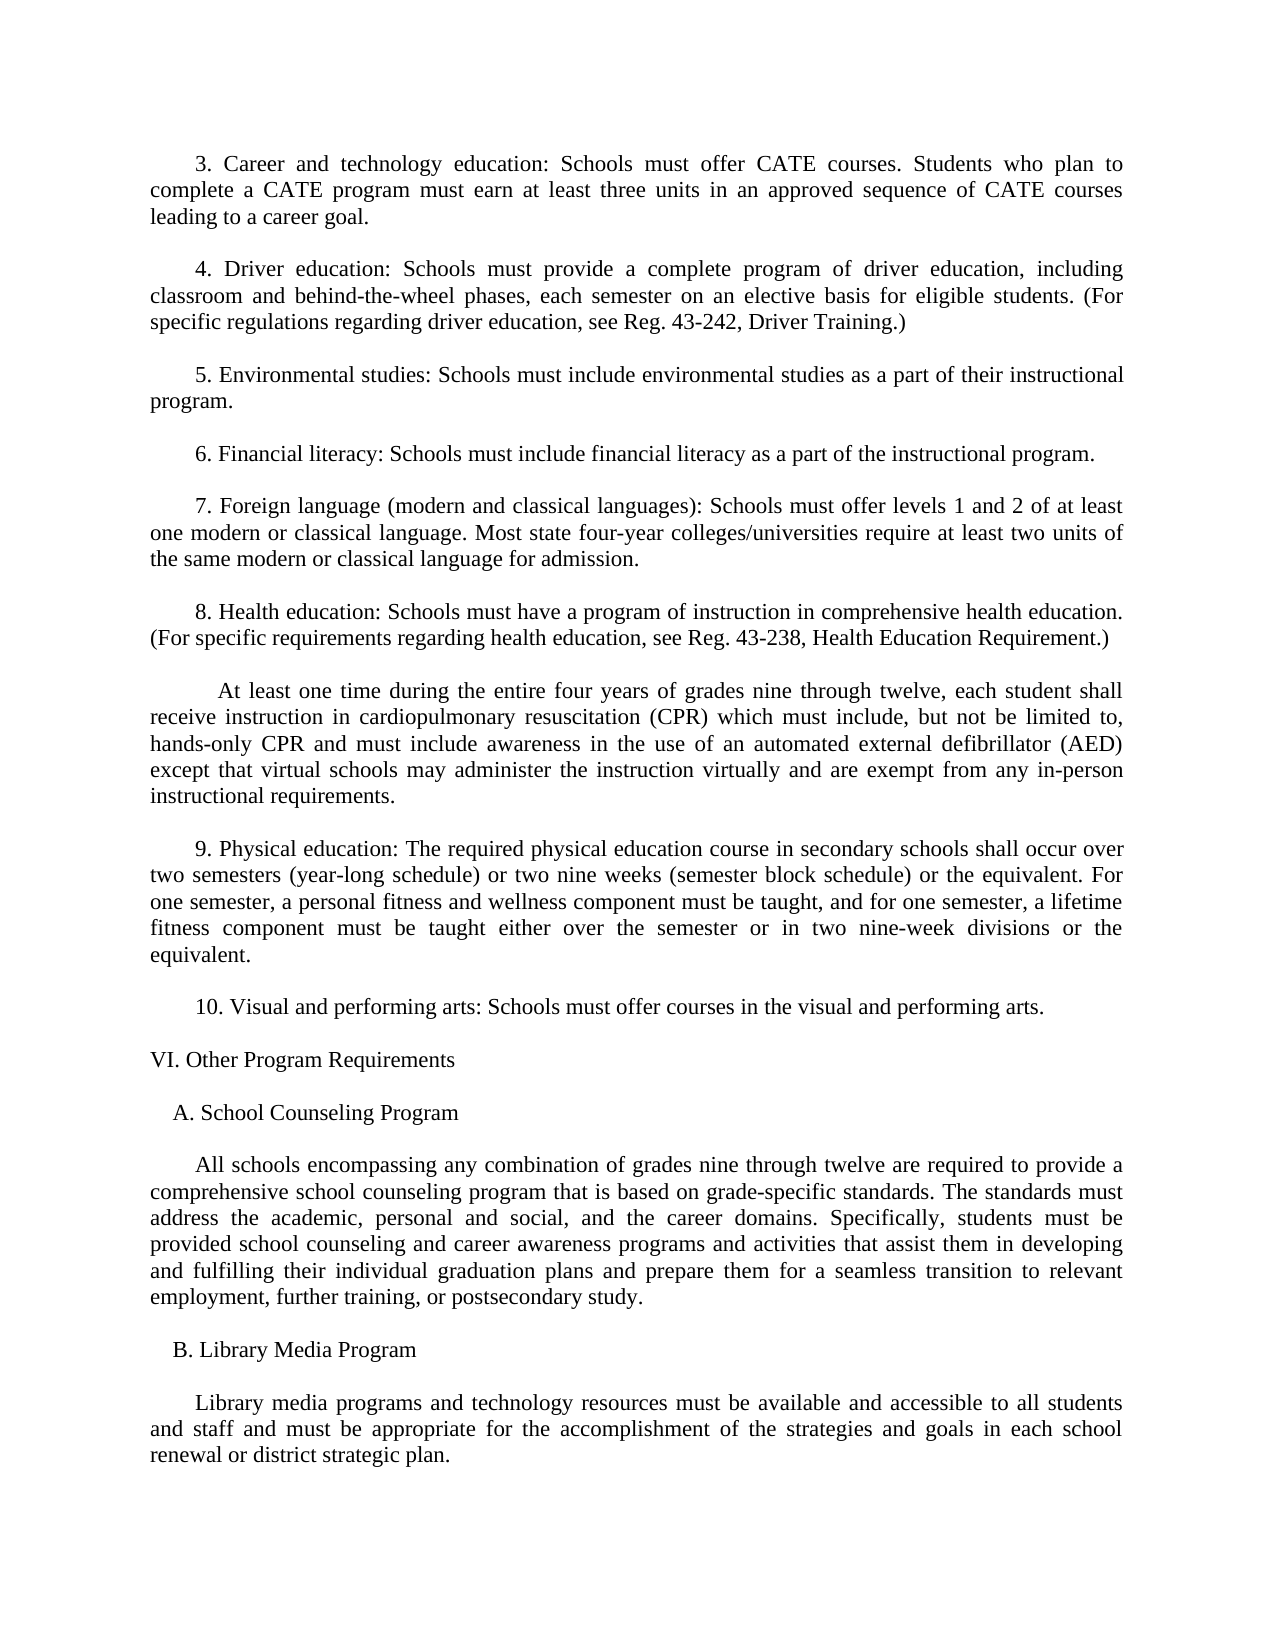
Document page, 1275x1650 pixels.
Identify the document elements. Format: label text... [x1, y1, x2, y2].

text 9. Physical education: The required physical education course in secondary schools shall occur over two semesters (year-long schedule) or two nine weeks (semester block schedule) or the equivalent. For one semester, a personal fitness and wellness component must be taught, and for one semester, a lifetime fitness component must be taught either over the semester or in two nine-week divisions or the equivalent. [150, 835, 1125, 967]
text VI. Other Program Requirements [150, 1046, 1125, 1072]
text B. Library Media Program [150, 1336, 1125, 1362]
text 4. Driver education: Schools must provide a complete program of driver education, including classroom and behind-the-wheel phases, each semester on an elective basis for eligible students. (For specific regulations regarding driver education, see Reg. 43-242, Driver Training.) [150, 255, 1125, 334]
text All schools encompassing any combination of grades nine through twelve are required to provide a comprehensive school counseling program that is based on grade-specific standards. The standards must address the academic, personal and social, and the career domains. Specifically, students must be provided school counseling and career awareness programs and activities that assist them in developing and fulfilling their individual graduation plans and prepare them for a seamless transition to relevant employment, further training, or postsecondary study. [150, 1151, 1125, 1309]
text 3. Career and technology education: Schools must offer CATE courses. Students who plan to complete a CATE program must earn at least three units in an approved sequence of CATE courses leading to a career goal. [150, 150, 1125, 229]
text 5. Environmental studies: Schools must include environmental studies as a part of their instructional program. [150, 361, 1125, 413]
text 7. Foreign language (modern and classical languages): Schools must offer levels 1 and 2 of at least one modern or classical language. Most state four-year colleges/universities require at least two units of the same modern or classical language for admission. [150, 493, 1125, 572]
text At least one time during the entire four years of grades nine through twelve, each student shall receive instruction in cardiopulmonary resuscitation (CPR) which must include, but not be limited to, hands-only CPR and must include awareness in the use of an automated external defibrillator (AED) except that virtual schools may administer the instruction virtually and are exempt from any in-person instructional requirements. [150, 677, 1125, 809]
text A. School Counseling Program [150, 1099, 1125, 1125]
text 6. Financial literacy: Schools must include financial literacy as a part of the instructional program. [150, 440, 1125, 466]
text 8. Health education: Schools must have a program of instruction in comprehensive health education. (For specific requirements regarding health education, see Reg. 43-238, Health Education Requirement.) [150, 598, 1125, 651]
text 10. Visual and performing arts: Schools must offer courses in the visual and performing arts. [150, 993, 1125, 1020]
text Library media programs and technology resources must be available and accessible to all students and staff and must be appropriate for the accomplishment of the strategies and goals in each school renewal or district strategic plan. [150, 1389, 1125, 1468]
